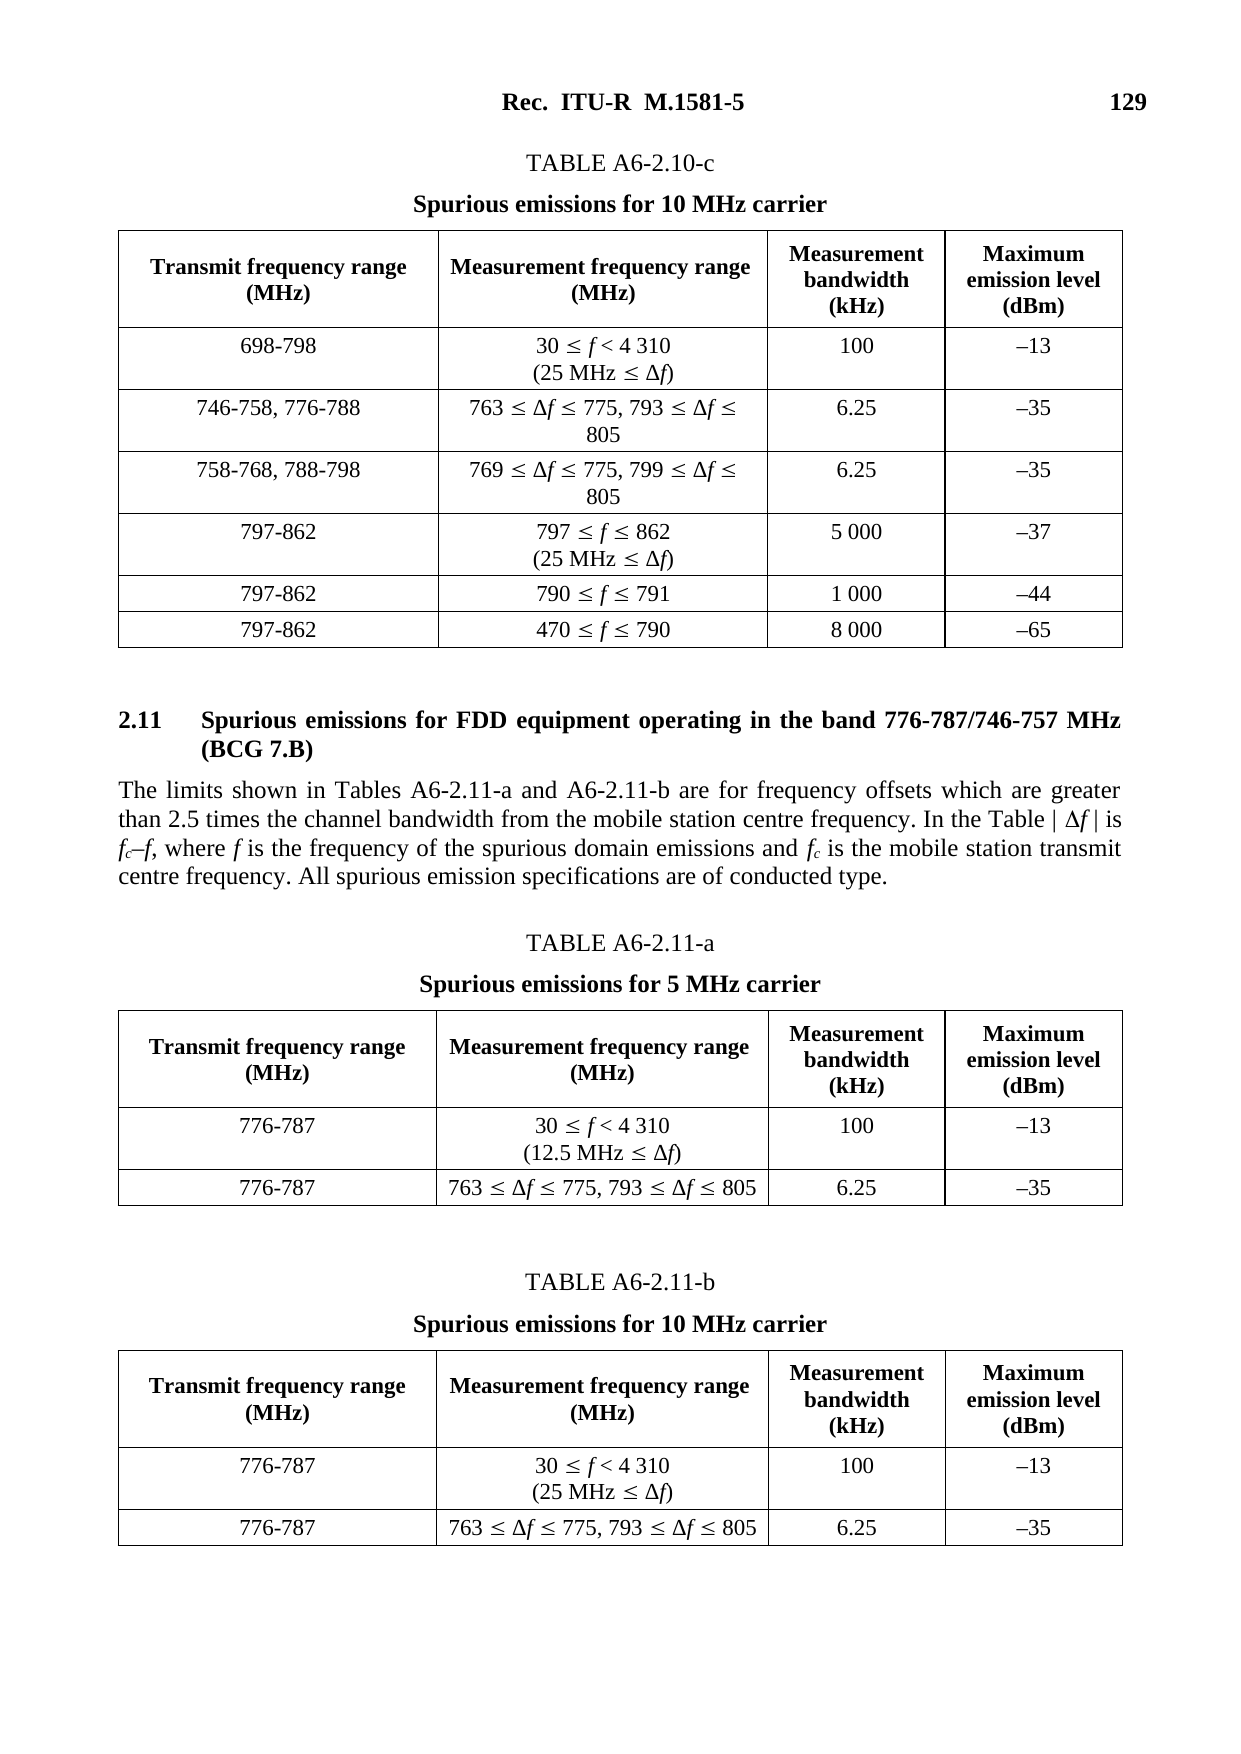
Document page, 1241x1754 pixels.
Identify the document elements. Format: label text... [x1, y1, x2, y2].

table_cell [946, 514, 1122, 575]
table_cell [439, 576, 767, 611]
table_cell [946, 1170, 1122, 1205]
title Spurious emissions for 10 MHz carrier [118, 189, 1122, 218]
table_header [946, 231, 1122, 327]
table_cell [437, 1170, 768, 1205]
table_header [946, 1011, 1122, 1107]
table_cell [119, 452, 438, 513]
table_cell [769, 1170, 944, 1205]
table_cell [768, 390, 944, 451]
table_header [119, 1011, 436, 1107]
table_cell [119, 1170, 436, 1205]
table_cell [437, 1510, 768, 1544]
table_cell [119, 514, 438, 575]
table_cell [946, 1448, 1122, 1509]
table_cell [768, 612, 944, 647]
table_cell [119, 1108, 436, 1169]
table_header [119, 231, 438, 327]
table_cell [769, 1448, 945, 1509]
text TABLE A6-2.10-c [118, 148, 1122, 176]
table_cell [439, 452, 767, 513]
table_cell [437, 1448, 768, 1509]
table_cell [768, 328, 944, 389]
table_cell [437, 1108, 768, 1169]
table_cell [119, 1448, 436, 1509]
text TABLE A6-2.11-b [118, 1267, 1122, 1296]
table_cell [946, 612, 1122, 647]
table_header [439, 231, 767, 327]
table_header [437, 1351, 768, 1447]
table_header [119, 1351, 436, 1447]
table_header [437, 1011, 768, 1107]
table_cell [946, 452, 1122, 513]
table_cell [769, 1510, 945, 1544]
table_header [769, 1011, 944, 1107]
text TABLE A6-2.11-a [118, 928, 1122, 956]
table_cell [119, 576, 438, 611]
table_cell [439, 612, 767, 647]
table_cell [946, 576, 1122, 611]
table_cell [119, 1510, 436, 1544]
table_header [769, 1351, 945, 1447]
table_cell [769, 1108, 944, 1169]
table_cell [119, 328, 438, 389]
title Spurious emissions for 5 MHz carrier [118, 969, 1122, 998]
subtitle 2.11 Spurious emissions for FDD equipment operating in the band 776-787/746-757 MHz (BCG 7.B) [118, 705, 1122, 763]
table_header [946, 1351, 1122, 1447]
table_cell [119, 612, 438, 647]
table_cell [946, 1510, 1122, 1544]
title Spurious emissions for 10 MHz carrier [118, 1309, 1122, 1337]
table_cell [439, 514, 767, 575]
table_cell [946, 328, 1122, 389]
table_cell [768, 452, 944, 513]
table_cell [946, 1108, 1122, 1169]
text The limits shown in Tables A6-2.11-a and A6-2.11-b are for frequency offsets which are greater than 2.5 times the channel bandwidth from the mobile station centre frequency. In the Table | f | is fc–f, where f is the frequency of the spurious domain emissions and fc is the mobile station transmit centre frequency. All spurious emission specifications are of conducted type. [118, 775, 1122, 890]
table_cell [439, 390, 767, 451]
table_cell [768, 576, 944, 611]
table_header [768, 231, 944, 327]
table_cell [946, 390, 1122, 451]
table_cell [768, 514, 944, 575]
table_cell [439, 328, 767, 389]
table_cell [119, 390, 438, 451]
